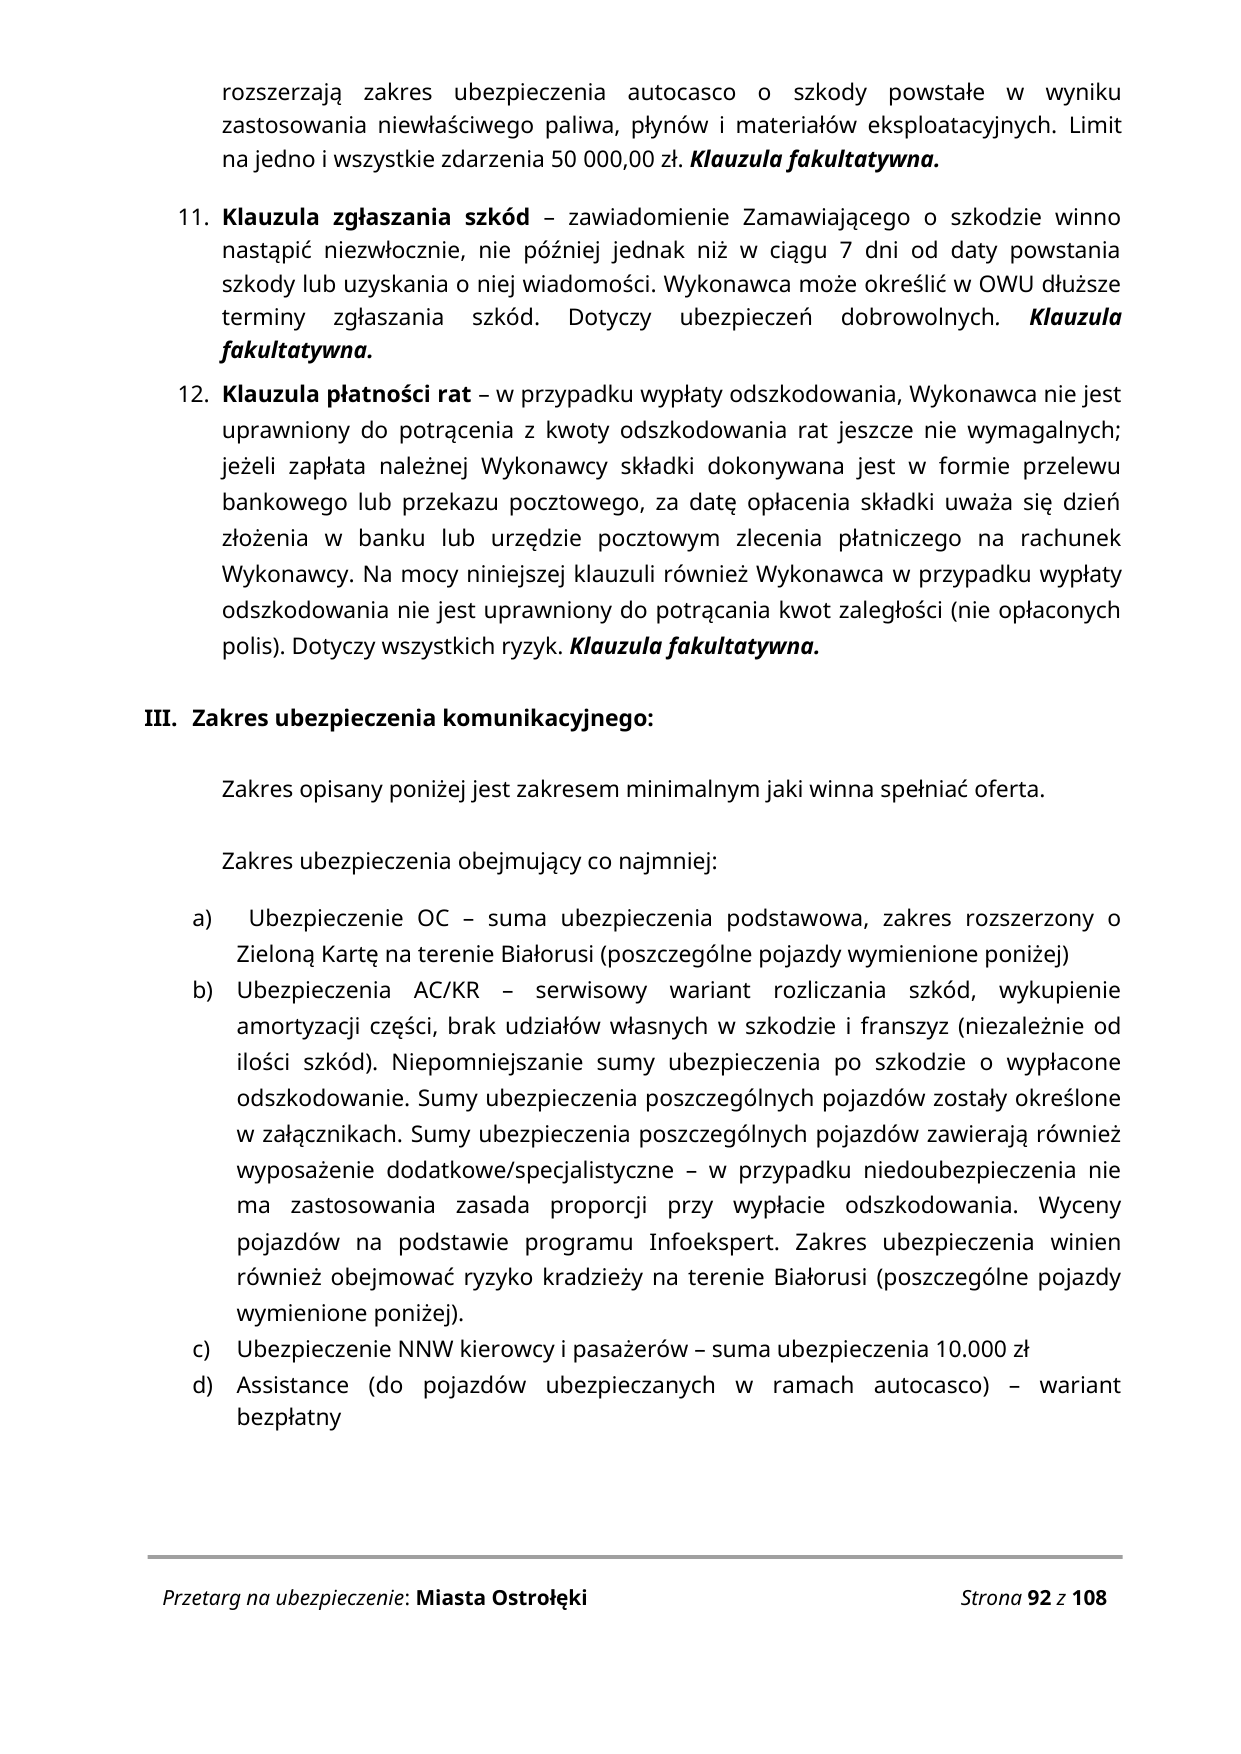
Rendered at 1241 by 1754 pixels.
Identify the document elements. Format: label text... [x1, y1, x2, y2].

text Zakres ubezpieczenia obejmujący co najmniej: [181, 845, 1122, 876]
list Klauzula zgłaszania szkód – zawiadomienie Zamawiającego o szkodzie winno nastąpić niezwłocznie, nie później jednak niż w ciągu 7 dni od daty powstania szkody lub uzyskania o niej wiadomości. Wykonawca może określić w OWU dłuższe terminy zgłaszania szkód. Dotyczy ubezpieczeń dobrowolnych. Klauzula fakultatywna. [177, 199, 1122, 366]
list Klauzula płatności rat – w przypadku wypłaty odszkodowania, Wykonawca nie jest uprawniony do potrącenia z kwoty odszkodowania rat jeszcze nie wymagalnych; jeżeli zapłata należnej Wykonawcy składki dokonywana jest w formie przelewu bankowego lub przekazu pocztowego, za datę opłacenia składki uważa się dzień złożenia w banku lub urzędzie pocztowym zlecenia płatniczego na rachunek Wykonawcy. Na mocy niniejszej klauzuli również Wykonawca w przypadku wypłaty odszkodowania nie jest uprawniony do potrącania kwot zaległości (nie opłaconych polis). Dotyczy wszystkich ryzyk. Klauzula fakultatywna. [177, 378, 1122, 661]
list Ubezpieczenie OC – suma ubezpieczenia podstawowa, zakres rozszerzony o Zieloną Kartę na terenie Białorusi (poszczególne pojazdy wymienione poniżej) [192, 902, 1122, 969]
list Ubezpieczenie NNW kierowcy i pasażerów – suma ubezpieczenia 10.000 zł [192, 1333, 1122, 1364]
text Zakres opisany poniżej jest zakresem minimalnym jaki winna spełniać oferta. [222, 773, 1122, 804]
list Zakres ubezpieczenia komunikacyjnego: [177, 701, 1122, 733]
list Assistance (do pojazdów ubezpieczanych w ramach autocasco) – wariant bezpłatny [192, 1369, 1122, 1432]
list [177, 74, 1122, 174]
list Ubezpieczenia AC/KR – serwisowy wariant rozliczania szkód, wykupienie amortyzacji części, brak udziałów własnych w szkodzie i franszyz (niezależnie od ilości szkód). Niepomniejszanie sumy ubezpieczenia po szkodzie o wypłacone odszkodowanie. Sumy ubezpieczenia poszczególnych pojazdów zostały określone w załącznikach. Sumy ubezpieczenia poszczególnych pojazdów zawierają również wyposażenie dodatkowe/specjalistyczne – w przypadku niedoubezpieczenia nie ma zastosowania zasada proporcji przy wypłacie odszkodowania. Wyceny pojazdów na podstawie programu Infoekspert. Zakres ubezpieczenia winien również obejmować ryzyko kradzieży na terenie Białorusi (poszczególne pojazdy wymienione poniżej). [192, 974, 1122, 1328]
